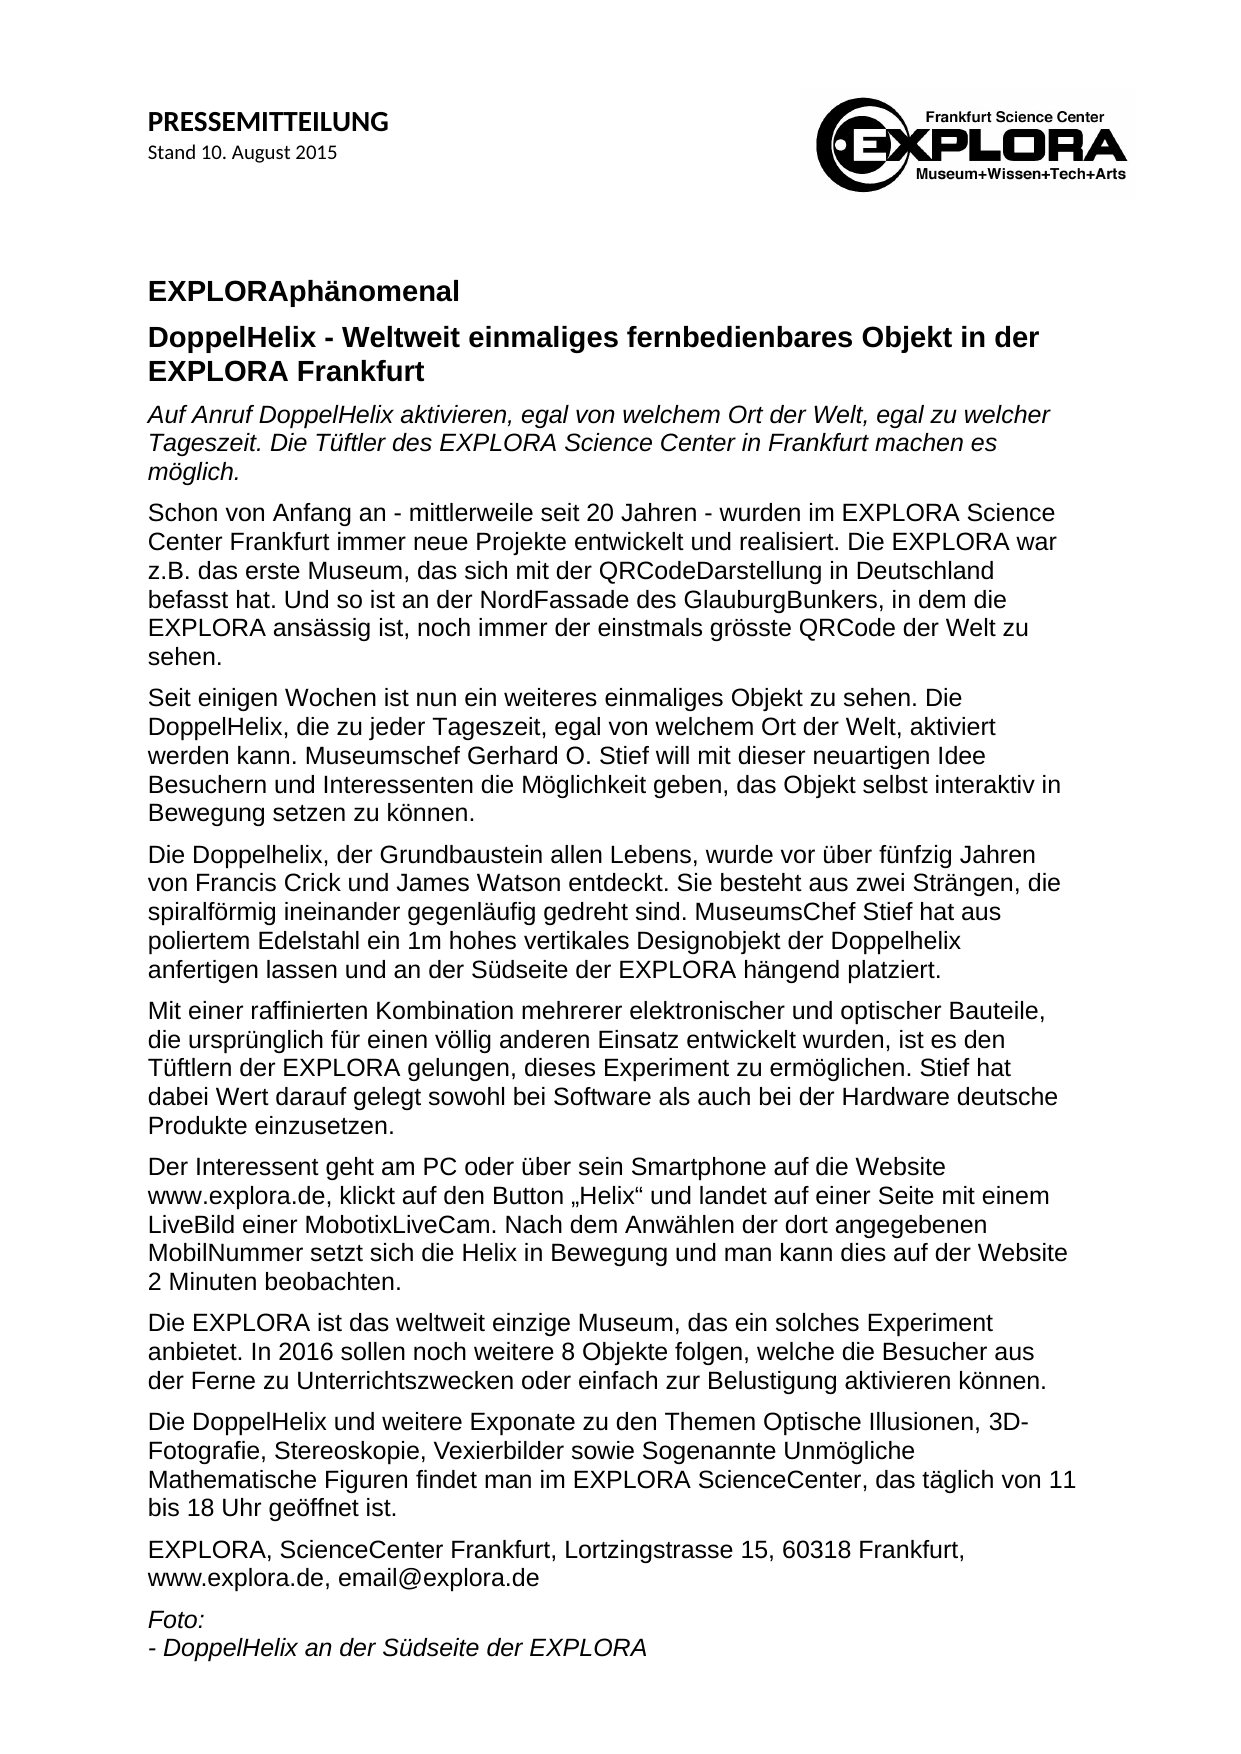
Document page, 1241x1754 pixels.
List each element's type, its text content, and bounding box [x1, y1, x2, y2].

text Schon von Anfang an - mittlerweile seit 20 Jahren - wurden im EXPLORA Science Center Frankfurt immer neue Projekte entwickelt und realisiert. Die EXPLORA war z.B. das erste Museum, das sich mit der QRCodeDarstellung in Deutschland befasst hat. Und so ist an der NordFassade des GlauburgBunkers, in dem die EXPLORA ansässig ist, noch immer der einstmals grösste QRCode der Welt zu sehen. [148, 498, 1079, 671]
text Die EXPLORA ist das weltweit einzige Museum, das ein solches Experiment anbietet. In 2016 sollen noch weitere 8 Objekte folgen, welche die Besucher aus der Ferne zu Unterrichtszwecken oder einfach zur Belustigung aktivieren können. [148, 1308, 1064, 1395]
text Die Doppelhelix, der Grundbaustein allen Lebens, wurde vor über fünfzig Jahren von Francis Crick und James Watson entdeckt. Sie besteht aus zwei Strängen, die spiralförmig ineinander gegenläufig gedreht sind. MuseumsChef Stief hat aus poliertem Edelstahl ein 1m hohes vertikales Designobjekt der Doppelhelix anfertigen lassen und an der Südseite der EXPLORA hängend platziert. [148, 840, 1079, 983]
text Seit einigen Wochen ist nun ein weiteres einmaliges Objekt zu sehen. Die DoppelHelix, die zu jeder Tageszeit, egal von welchem Ort der Welt, aktiviert werden kann. Museumschef Gerhard O. Stief will mit dieser neuartigen Idee Besuchern und Interessenten die Möglichkeit geben, das Objekt selbst interaktiv in Bewegung setzen zu können. [148, 683, 1079, 827]
picture [799, 87, 1141, 200]
text EXPLORA, ScienceCenter Frankfurt, Lortzingstrasse 15, 60318 Frankfurt, www.explora.de, email@explora.de [148, 1535, 1079, 1592]
text Die DoppelHelix und weitere Exponate zu den Themen Optische Illusionen, 3D-Fotografie, Stereoskopie, Vexierbilder sowie Sogenannte Unmögliche Mathematische Figuren findet man im EXPLORA ScienceCenter, das täglich von 11 bis 18 Uhr geöffnet ist. [148, 1407, 1079, 1522]
text Auf Anruf DoppelHelix aktivieren, egal von welchem Ort der Welt, egal zu welcher Tageszeit. Die Tüftler des EXPLORA Science Center in Frankfurt machen es möglich. [148, 400, 1079, 486]
text DoppelHelix - Weltweit einmaliges fernbedienbares Objekt in der EXPLORA Frankfurt [148, 320, 1079, 387]
text Der Interessent geht am PC oder über sein Smartphone auf die Website www.explora.de, klickt auf den Button „Helix“ und landet auf einer Seite mit einem LiveBild einer MobotixLiveCam. Nach dem Anwählen der dort angegebenen MobilNummer setzt sich die Helix in Bewegung und man kann dies auf der Website 2 Minuten beobachten. [148, 1152, 1079, 1296]
text EXPLORAphänomenal [148, 274, 1079, 308]
text Foto: - DoppelHelix an der Südseite der EXPLORA [148, 1605, 1079, 1662]
text Mit einer raffinierten Kombination mehrerer elektronischer und optischer Bauteile, die ursprünglich für einen völlig anderen Einsatz entwickelt wurden, ist es den Tüftlern der EXPLORA gelungen, dieses Experiment zu ermöglichen. Stief hat dabei Wert darauf gelegt sowohl bei Software als auch bei der Hardware deutsche Produkte einzusetzen. [148, 996, 1079, 1140]
